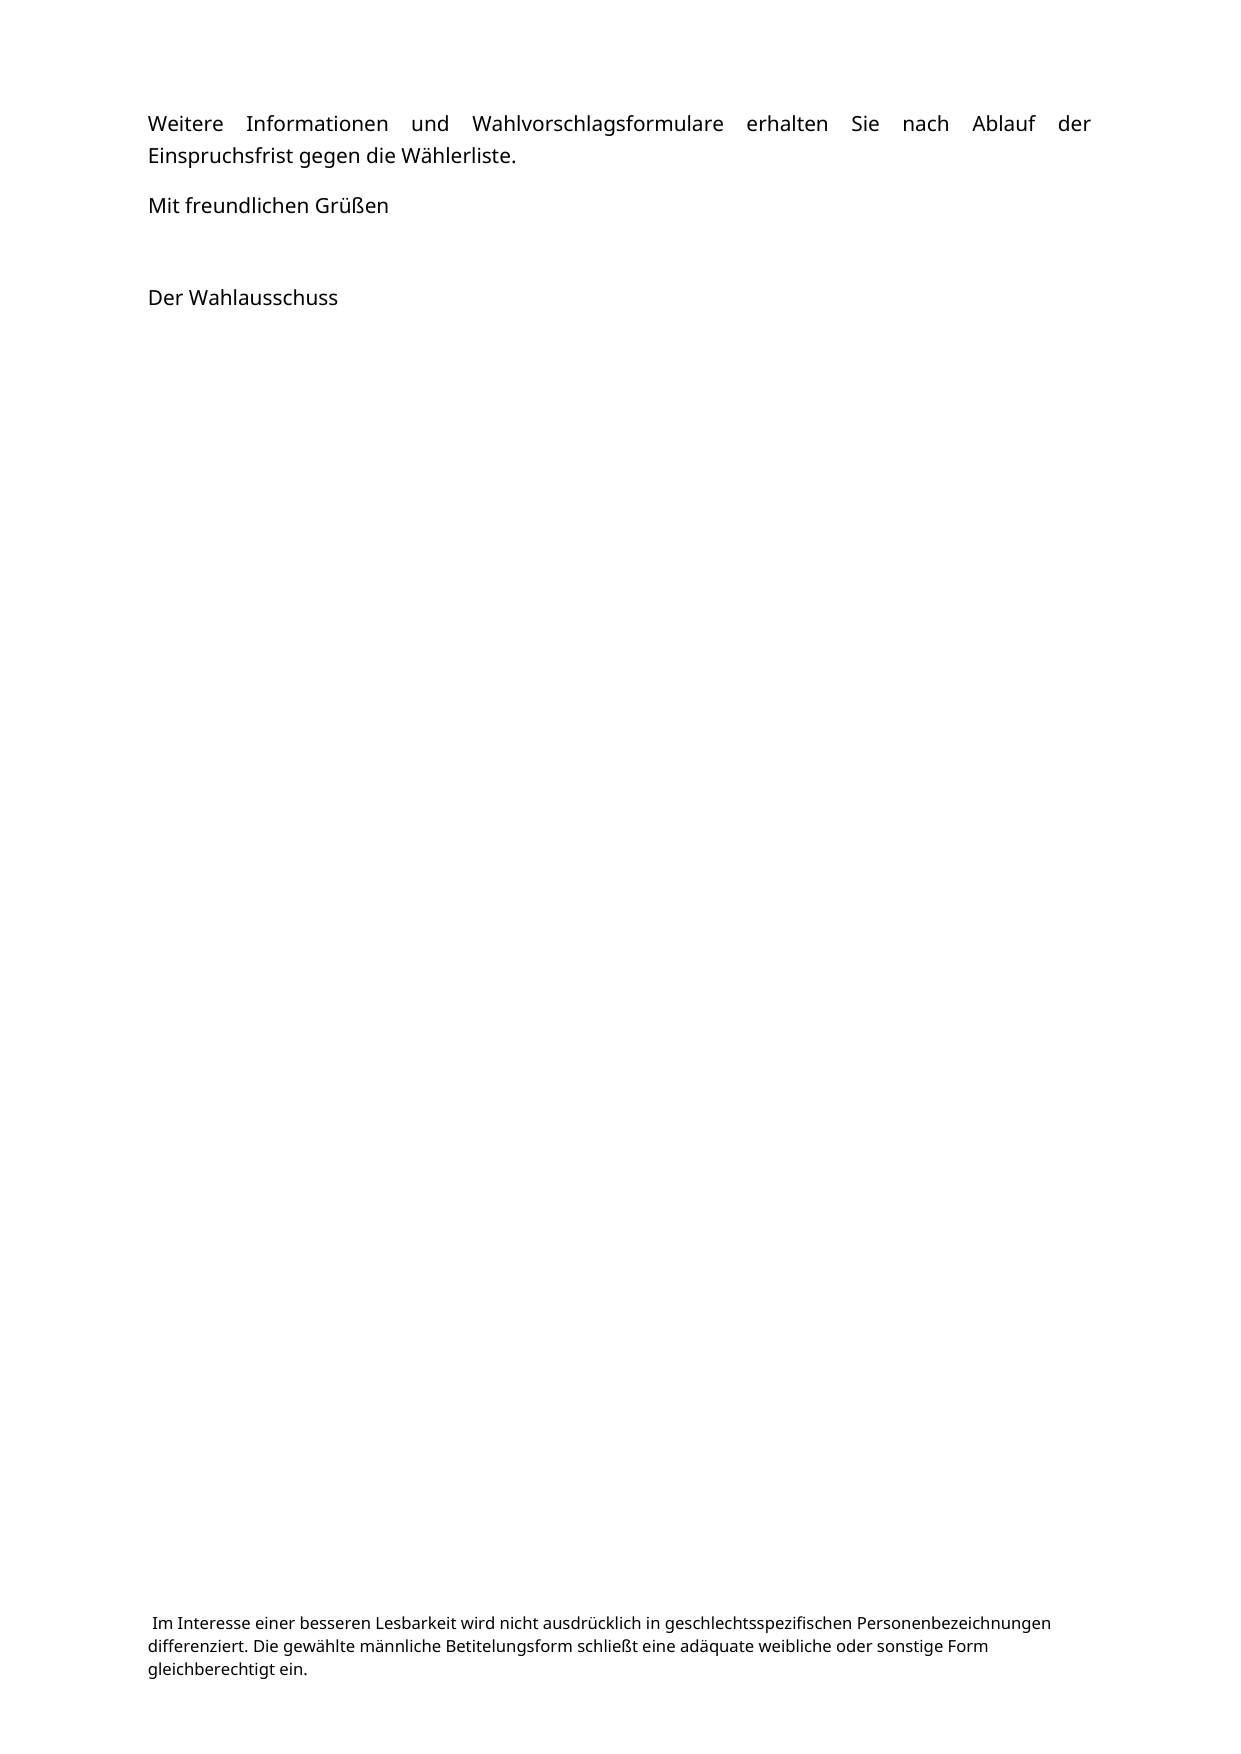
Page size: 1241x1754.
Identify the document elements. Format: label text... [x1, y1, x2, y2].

text Mit freundlichen Grüßen [148, 191, 1092, 219]
text Der Wahlausschuss [148, 273, 1092, 311]
text Weitere Informationen und Wahlvorschlagsformulare erhalten Sie nach Ablauf der Einspruchsfrist gegen die Wählerliste. [148, 109, 1092, 170]
